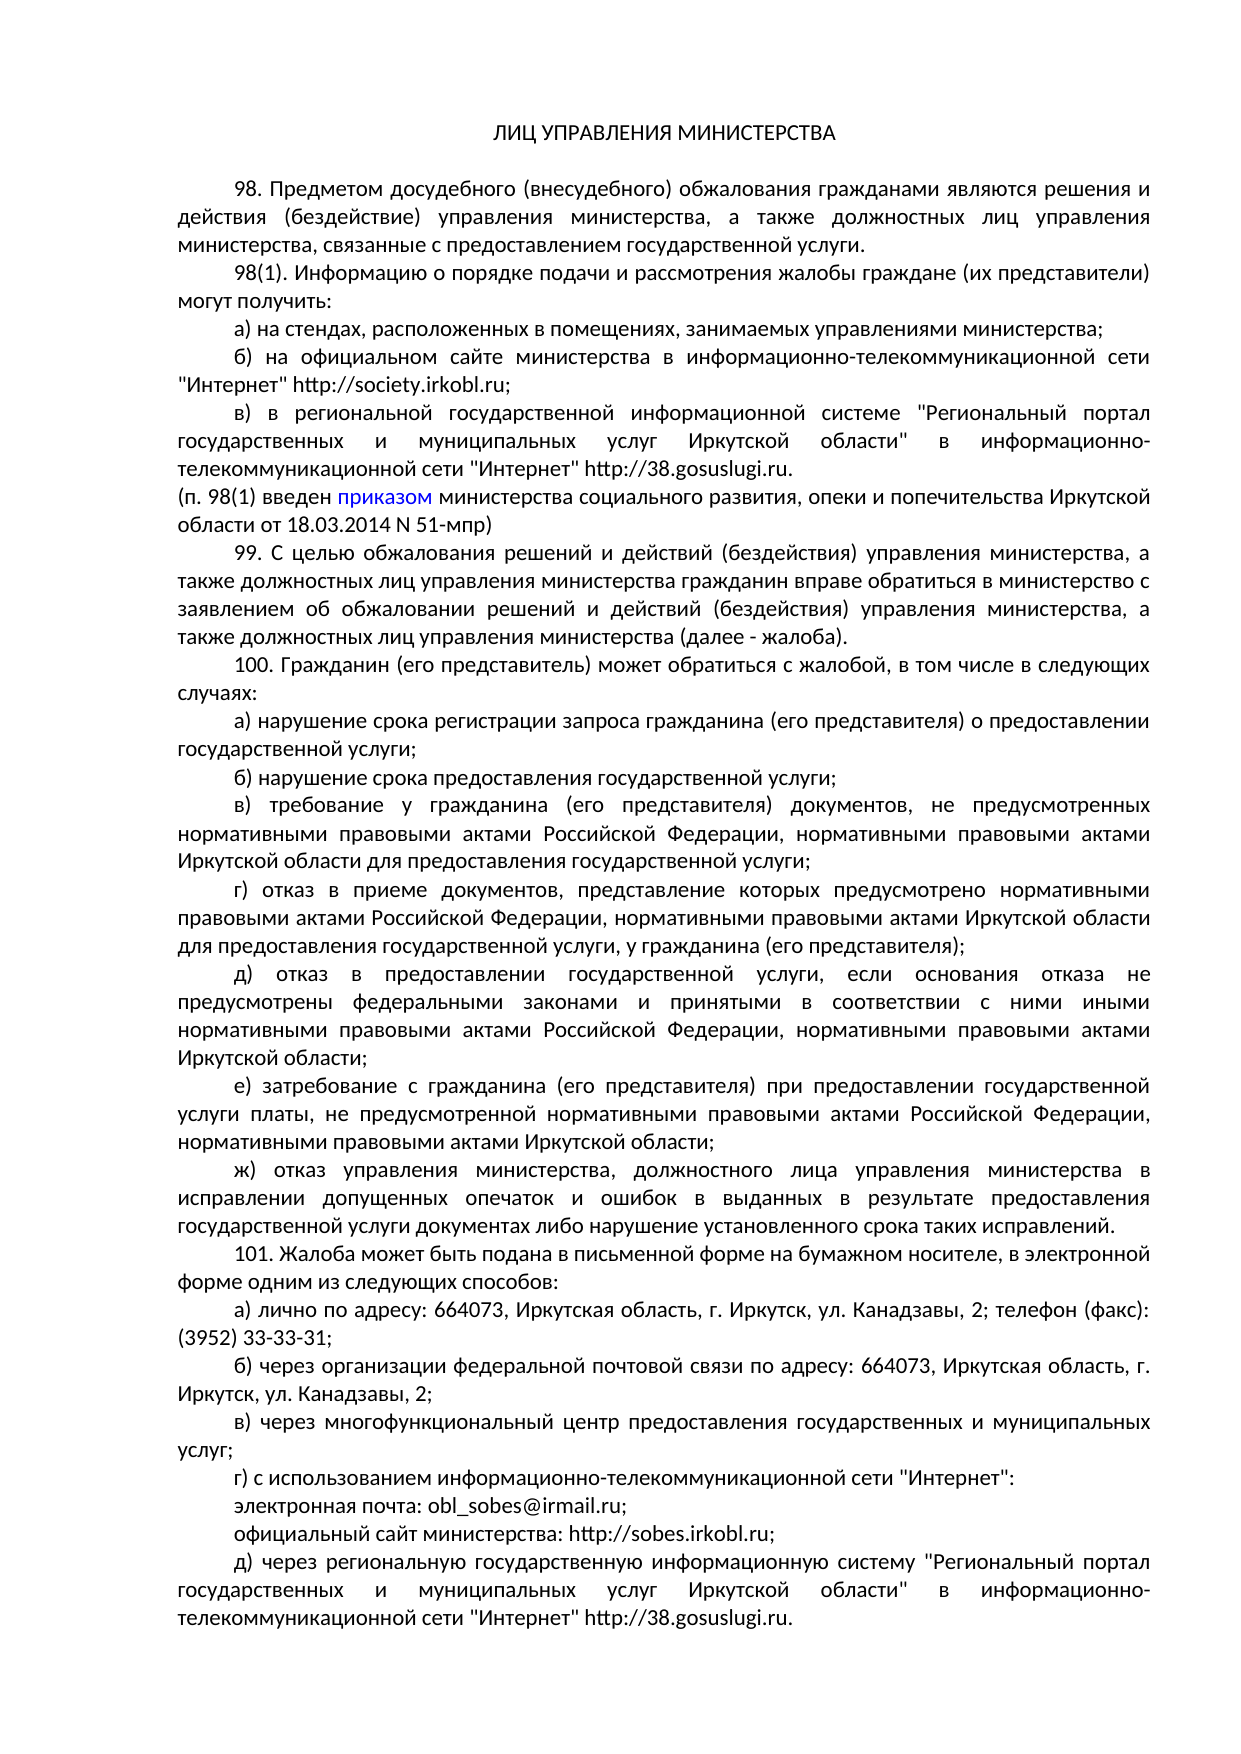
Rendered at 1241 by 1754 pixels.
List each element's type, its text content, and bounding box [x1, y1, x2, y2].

text б) через организации федеральной почтовой связи по адресу: 664073, Иркутская область, г. Иркутск, ул. Канадзавы, 2; [177, 1351, 1152, 1407]
text д) отказ в предоставлении государственной услуги, если основания отказа не предусмотрены федеральными законами и принятыми в соответствии с ними иными нормативными правовыми актами Российской Федерации, нормативными правовыми актами Иркутской области; [177, 959, 1152, 1071]
text а) на стендах, расположенных в помещениях, занимаемых управлениями министерства; [177, 314, 1152, 342]
text в) требование у гражданина (его представителя) документов, не предусмотренных нормативными правовыми актами Российской Федерации, нормативными правовыми актами Иркутской области для предоставления государственной услуги; [177, 791, 1152, 875]
text ЛИЦ УПРАВЛЕНИЯ МИНИСТЕРСТВА [177, 118, 1152, 146]
text (п. 98(1) введен приказом министерства социального развития, опеки и попечительства Иркутской области от 18.03.2014 N 51-мпр) [177, 482, 1152, 538]
text г) отказ в приеме документов, представление которых предусмотрено нормативными правовыми актами Российской Федерации, нормативными правовыми актами Иркутской области для предоставления государственной услуги, у гражданина (его представителя); [177, 875, 1152, 959]
text д) через региональную государственную информационную систему "Региональный портал государственных и муниципальных услуг Иркутской области" в информационно-телекоммуникационной сети "Интернет" http://38.gosuslugi.ru. [177, 1547, 1152, 1631]
text б) нарушение срока предоставления государственной услуги; [177, 763, 1152, 791]
text б) на официальном сайте министерства в информационно-телекоммуникационной сети "Интернет" http://society.irkobl.ru; [177, 342, 1152, 398]
text 98(1). Информацию о порядке подачи и рассмотрения жалобы граждане (их представители) могут получить: [177, 258, 1152, 314]
text а) нарушение срока регистрации запроса гражданина (его представителя) о предоставлении государственной услуги; [177, 707, 1152, 763]
text электронная почта: obl_sobes@irmail.ru; [177, 1491, 1152, 1519]
text ж) отказ управления министерства, должностного лица управления министерства в исправлении допущенных опечаток и ошибок в выданных в результате предоставления государственной услуги документах либо нарушение установленного срока таких исправлений. [177, 1155, 1152, 1239]
text в) в региональной государственной информационной системе "Региональный портал государственных и муниципальных услуг Иркутской области" в информационно-телекоммуникационной сети "Интернет" http://38.gosuslugi.ru. [177, 398, 1152, 482]
text 101. Жалоба может быть подана в письменной форме на бумажном носителе, в электронной форме одним из следующих способов: [177, 1239, 1152, 1295]
text официальный сайт министерства: http://sobes.irkobl.ru; [177, 1519, 1152, 1547]
text 99. С целью обжалования решений и действий (бездействия) управления министерства, а также должностных лиц управления министерства гражданин вправе обратиться в министерство с заявлением об обжаловании решений и действий (бездействия) управления министерства, а также должностных лиц управления министерства (далее - жалоба). [177, 538, 1152, 651]
text а) лично по адресу: 664073, Иркутская область, г. Иркутск, ул. Канадзавы, 2; телефон (факс): (3952) 33-33-31; [177, 1295, 1152, 1351]
text 100. Гражданин (его представитель) может обратиться с жалобой, в том числе в следующих случаях: [177, 651, 1152, 707]
text в) через многофункциональный центр предоставления государственных и муниципальных услуг; [177, 1407, 1152, 1463]
text г) с использованием информационно-телекоммуникационной сети "Интернет": [177, 1463, 1152, 1491]
text е) затребование с гражданина (его представителя) при предоставлении государственной услуги платы, не предусмотренной нормативными правовыми актами Российской Федерации, нормативными правовыми актами Иркутской области; [177, 1071, 1152, 1155]
text 98. Предметом досудебного (внесудебного) обжалования гражданами являются решения и действия (бездействие) управления министерства, а также должностных лиц управления министерства, связанные с предоставлением государственной услуги. [177, 174, 1152, 258]
